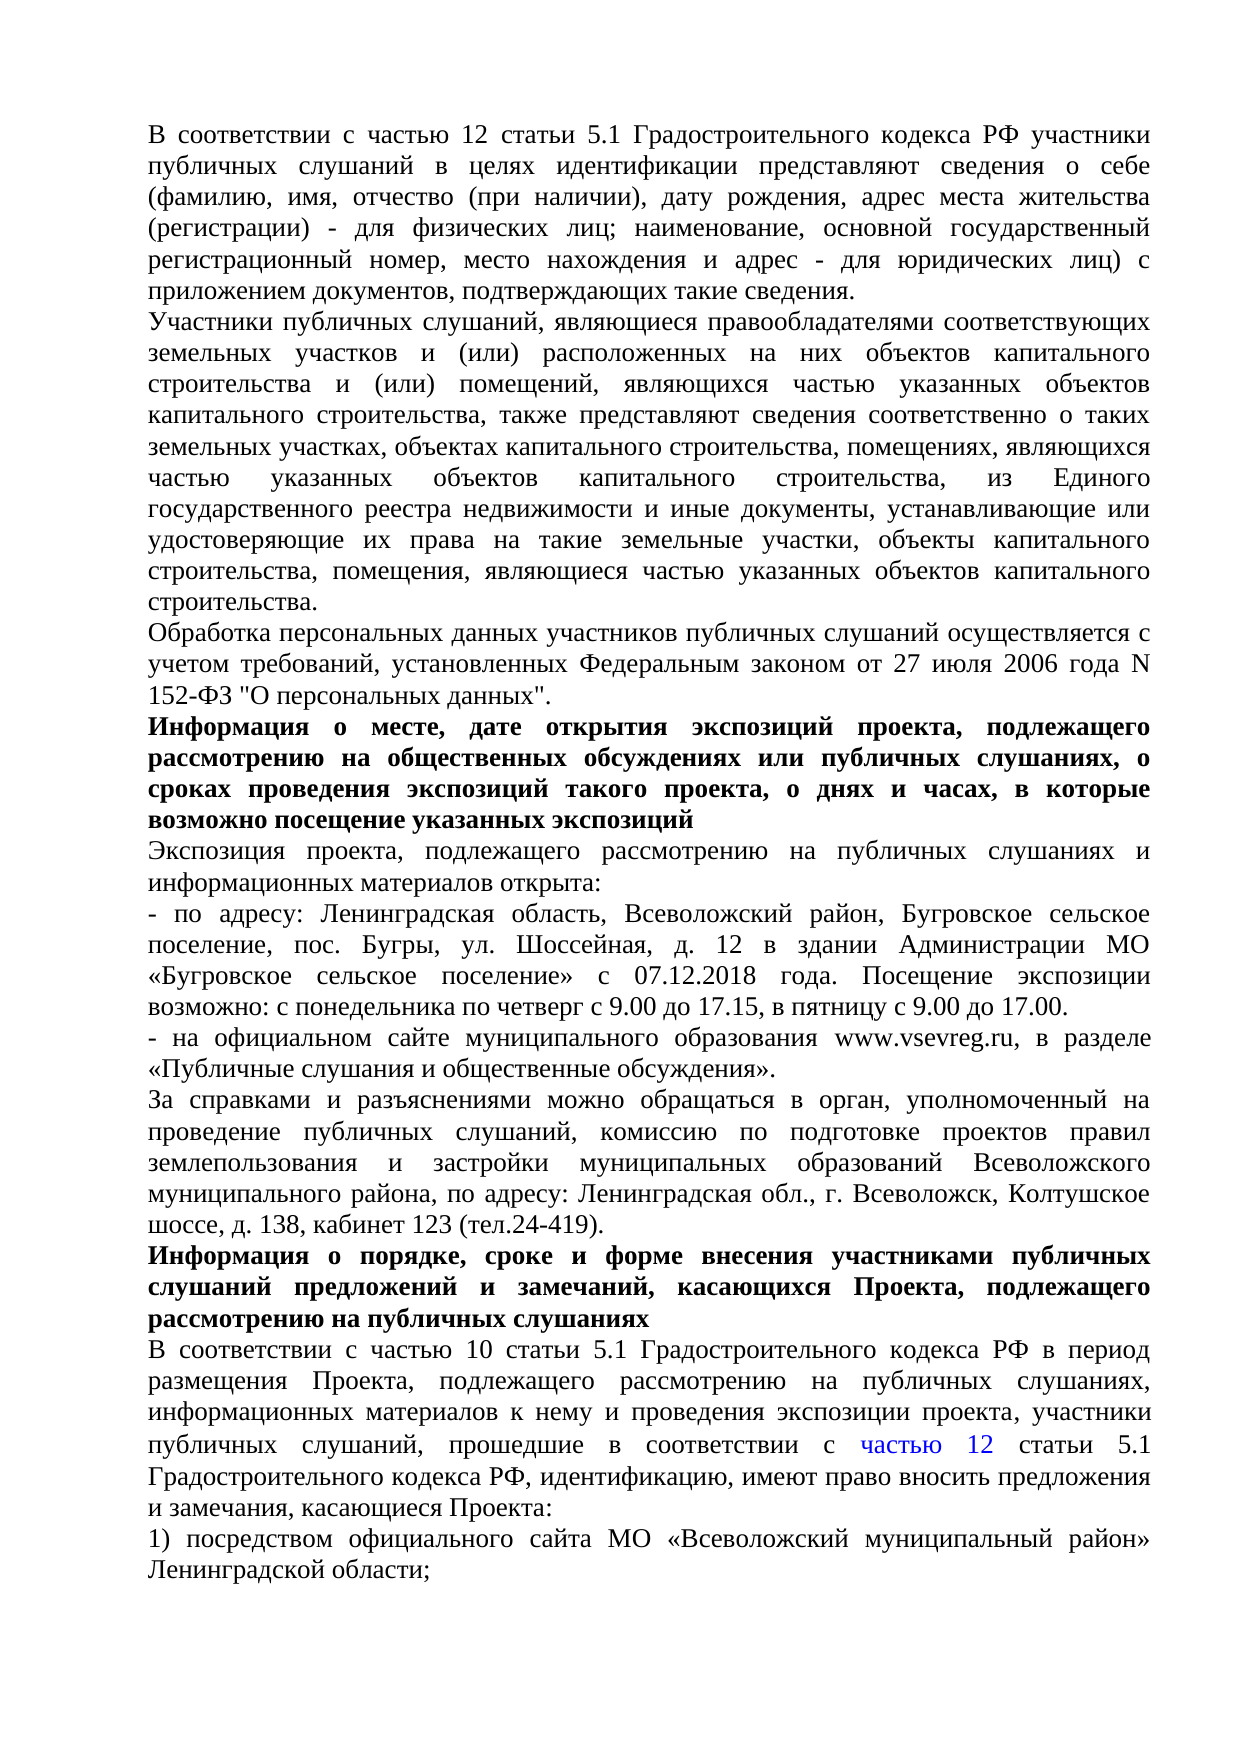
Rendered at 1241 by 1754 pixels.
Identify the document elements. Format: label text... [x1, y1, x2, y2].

text - на официальном сайте муниципального образования www.vsevreg.ru, в разделе «Публичные слушания и общественные обсуждения». [148, 1021, 1152, 1084]
text Участники публичных слушаний, являющиеся правообладателями соответствующих земельных участков и (или) расположенных на них объектов капитального строительства и (или) помещений, являющихся частью указанных объектов капитального строительства, также представляют сведения соответственно о таких земельных участках, объектах капитального строительства, помещениях, являющихся частью указанных объектов капитального строительства, из Единого государственного реестра недвижимости и иные документы, устанавливающие или удостоверяющие их права на такие земельные участки, объекты капитального строительства, помещения, являющиеся частью указанных объектов капитального строительства. [148, 305, 1152, 616]
text В соответствии с частью 12 статьи 5.1 Градостроительного кодекса РФ участники публичных слушаний в целях идентификации представляют сведения о себе (фамилию, имя, отчество (при наличии), дату рождения, адрес места жительства (регистрации) - для физических лиц; наименование, основной государственный регистрационный номер, место нахождения и адрес - для юридических лиц) с приложением документов, подтверждающих такие сведения. [148, 118, 1152, 305]
text За справками и разъяснениями можно обращаться в орган, уполномоченный на проведение публичных слушаний, комиссию по подготовке проектов правил землепользования и застройки муниципальных образований Всеволожского муниципального района, по адресу: Ленинградская обл., г. Всеволожск, Колтушское шоссе, д. 138, кабинет 123 (тел.24-419). [148, 1084, 1152, 1239]
text Информация о порядке, сроке и форме внесения участниками публичных слушаний предложений и замечаний, касающихся Проекта, подлежащего рассмотрению на публичных слушаниях [148, 1239, 1152, 1333]
text В соответствии с частью 10 статьи 5.1 Градостроительного кодекса РФ в период размещения Проекта, подлежащего рассмотрению на публичных слушаниях, информационных материалов к нему и проведения экспозиции проекта, участники публичных слушаний, прошедшие в соответствии с частью 12 статьи 5.1 Градостроительного кодекса РФ, идентификацию, имеют право вносить предложения и замечания, касающиеся Проекта: [148, 1333, 1152, 1522]
text Экспозиция проекта, подлежащего рассмотрению на публичных слушаниях и информационных материалов открыта: [148, 834, 1152, 897]
text - по адресу: Ленинградская область, Всеволожский район, Бугровское сельское поселение, пос. Бугры, ул. Шоссейная, д. 12 в здании Администрации МО «Бугровское сельское поселение» с 07.12.2018 года. Посещение экспозиции возможно: с понедельника по четверг с 9.00 до 17.15, в пятницу с 9.00 до 17.00. [148, 897, 1152, 1021]
text Информация о месте, дате открытия экспозиций проекта, подлежащего рассмотрению на общественных обсуждениях или публичных слушаниях, о сроках проведения экспозиций такого проекта, о днях и часах, в которые возможно посещение указанных экспозиций [148, 710, 1152, 834]
text Обработка персональных данных участников публичных слушаний осуществляется с учетом требований, установленных Федеральным законом от 27 июля 2006 года N 152-ФЗ "О персональных данных". [148, 616, 1152, 710]
text 1) посредством официального сайта МО «Всеволожский муниципальный район» Ленинградской области; [148, 1522, 1152, 1584]
